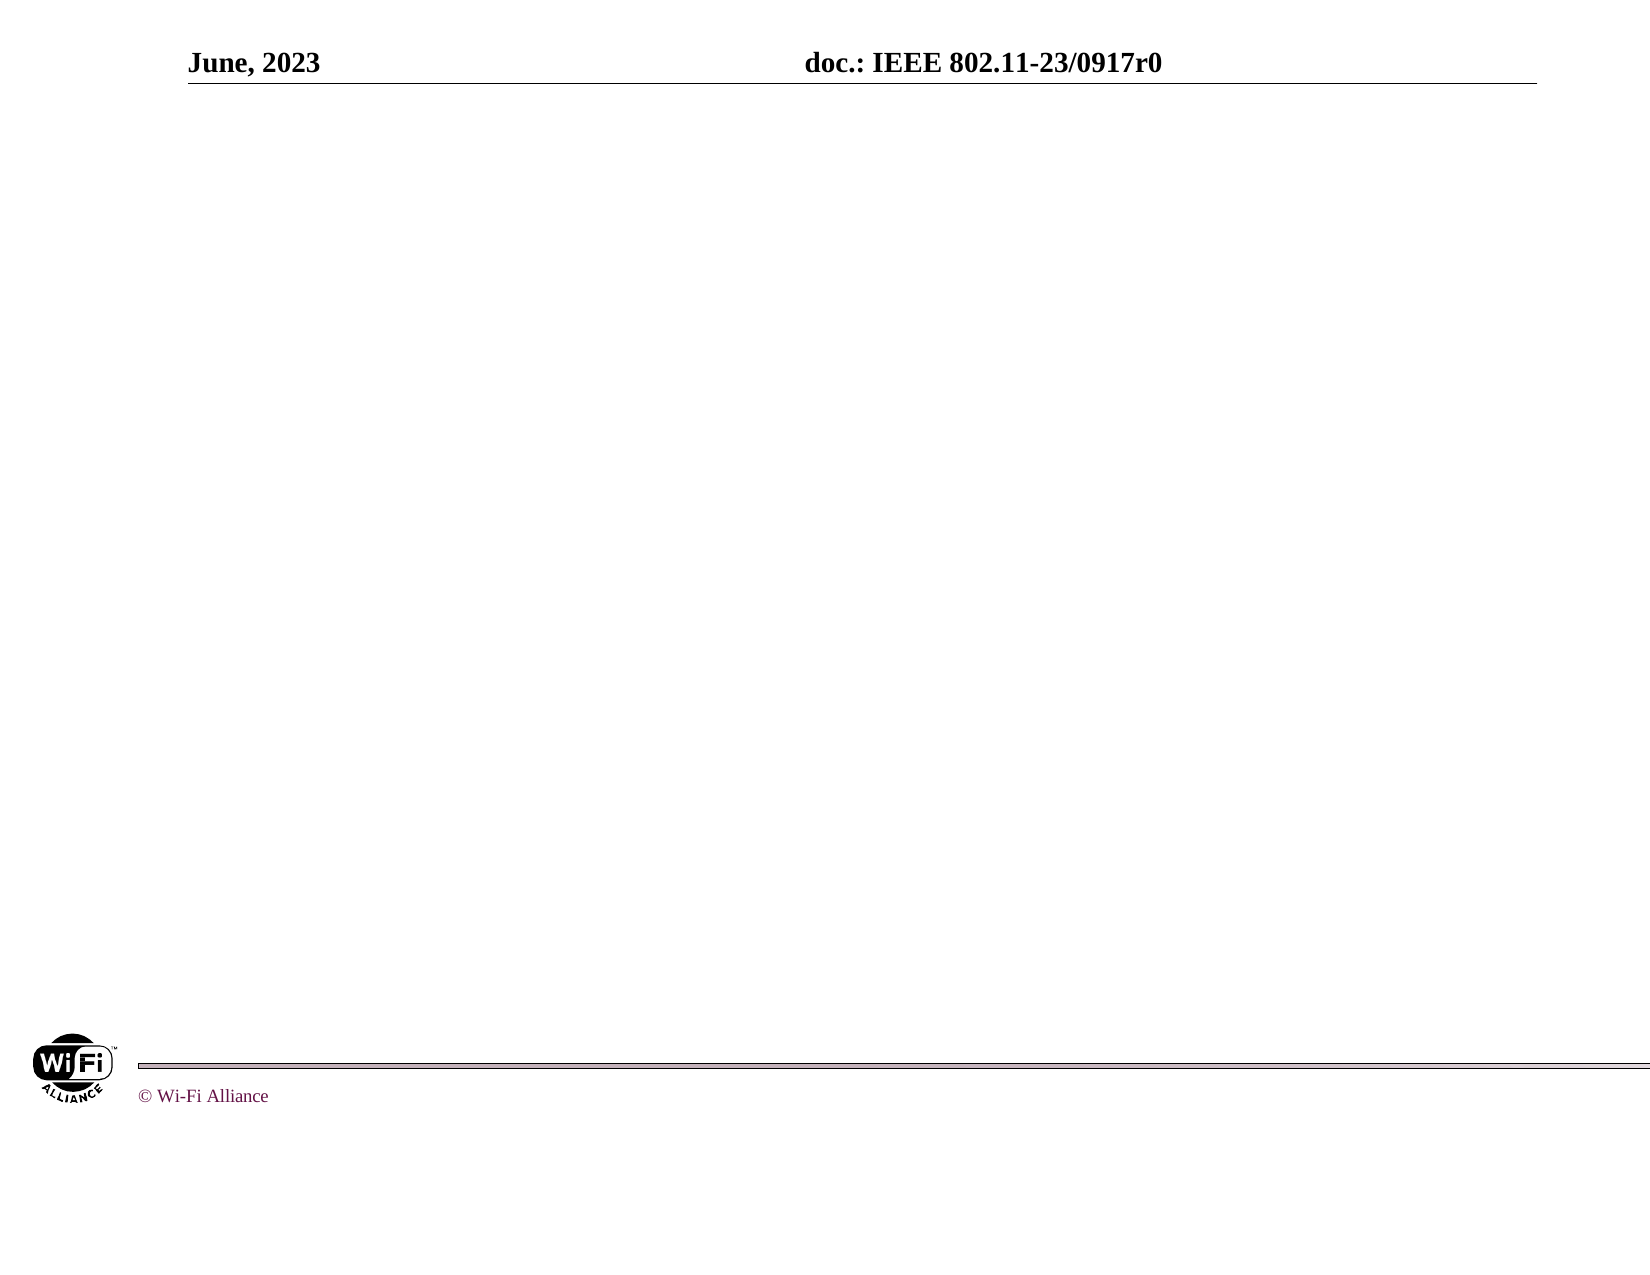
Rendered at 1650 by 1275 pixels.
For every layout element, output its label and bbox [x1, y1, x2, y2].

picture [40, 1053, 70, 1072]
picture [80, 1053, 102, 1072]
picture [41, 1083, 103, 1103]
picture [139, 1064, 1650, 1068]
